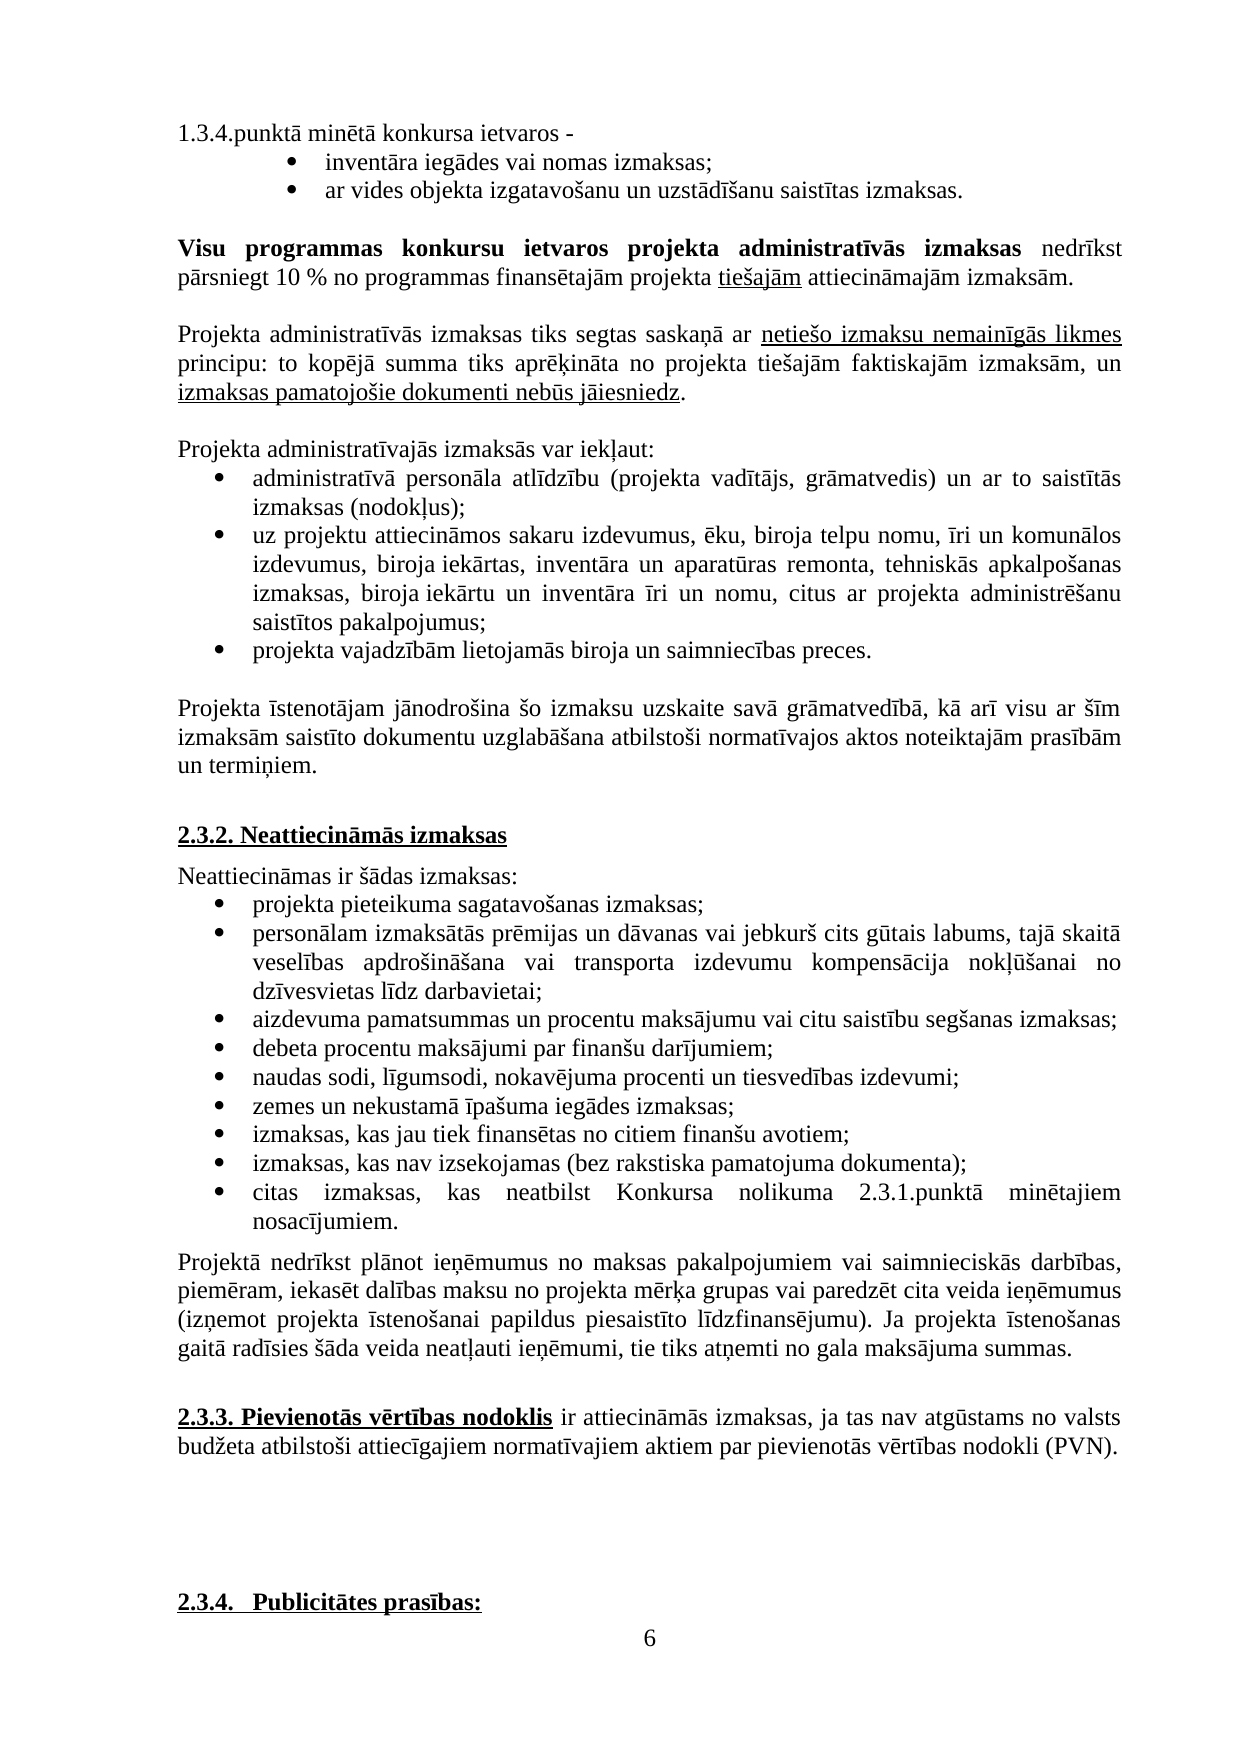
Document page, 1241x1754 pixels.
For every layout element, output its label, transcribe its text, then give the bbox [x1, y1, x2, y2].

list aizdevuma pamatsummas un procentu maksājumu vai citu saistību segšanas izmaksas; [215, 1004, 1122, 1033]
text Projekta īstenotājam jānodrošina šo izmaksu uzskaite savā grāmatvedībā, kā arī visu ar šīm izmaksām saistīto dokumentu uzglabāšana atbilstoši normatīvajos aktos noteiktajām prasībām un termiņiem. [177, 693, 1122, 779]
list zemes un nekustamā īpašuma iegādes izmaksas; [215, 1091, 1122, 1119]
list citas izmaksas, kas neatbilst Konkursa nolikuma 2.3.1.punktā minētajiem nosacījumiem. [215, 1177, 1122, 1234]
list personālam izmaksātās prēmijas un dāvanas vai jebkurš cits gūtais labums, tajā skaitā veselības apdrošināšana vai transporta izdevumu kompensācija nokļūšanai no dzīvesvietas līdz darbavietai; [215, 918, 1122, 1004]
list izmaksas, kas nav izsekojamas (bez rakstiska pamatojuma dokumenta); [215, 1148, 1122, 1177]
list Neattiecināmas ir šādas izmaksas: [177, 861, 1122, 889]
text 2.3.2. Neattiecināmās izmaksas [177, 820, 1122, 849]
list uz projektu attiecināmos sakaru izdevumus, ēku, biroja telpu nomu, īri un komunālos izdevumus, biroja iekārtas, inventāra un aparatūras remonta, tehniskās apkalpošanas izmaksas, biroja iekārtu un inventāra īri un nomu, citus ar projekta administrēšanu saistītos pakalpojumus; [215, 521, 1122, 636]
list debeta procentu maksājumi par finanšu darījumiem; [215, 1033, 1122, 1062]
list ar vides objekta izgatavošanu un uzstādīšanu saistītas izmaksas. [287, 176, 1122, 204]
list izmaksas, kas jau tiek finansētas no citiem finanšu avotiem; [215, 1119, 1122, 1148]
list projekta vajadzībām lietojamās biroja un saimniecības preces. [215, 636, 1122, 664]
text Projekta administratīvās izmaksas tiks segtas saskaņā ar netiešo izmaksu nemainīgās likmes principu: to kopējā summa tiks aprēķināta no projekta tiešajām faktiskajām izmaksām, un izmaksas pamatojošie dokumenti nebūs jāiesniedz. [177, 319, 1122, 406]
list projekta pieteikuma sagatavošanas izmaksas; [215, 889, 1122, 918]
list naudas sodi, līgumsodi, nokavējuma procenti un tiesvedības izdevumi; [215, 1062, 1122, 1091]
text 2.3.3. Pievienotās vērtības nodoklis ir attiecināmās izmaksas, ja tas nav atgūstams no valsts budžeta atbilstoši attiecīgajiem normatīvajiem aktiem par pievienotās vērtības nodokli (PVN). [177, 1402, 1122, 1460]
list administratīvā personāla atlīdzību (projekta vadītājs, grāmatvedis) un ar to saistītās izmaksas (nodokļus); [215, 463, 1122, 521]
text Projekta administratīvajās izmaksās var iekļaut: [177, 434, 1122, 463]
text Visu programmas konkursu ietvaros projekta administratīvās izmaksas nedrīkst pārsniegt 10 % no programmas finansētajām projekta tiešajām attiecināmajām izmaksām. [177, 233, 1122, 291]
list inventāra iegādes vai nomas izmaksas; [287, 147, 1122, 176]
text Projektā nedrīkst plānot ieņēmumus no maksas pakalpojumiem vai saimnieciskās darbības, piemēram, iekasēt dalības maksu no projekta mērķa grupas vai paredzēt cita veida ieņēmumus (izņemot projekta īstenošanai papildus piesaistīto līdzfinansējumu). Ja projekta īstenošanas gaitā radīsies šāda veida neatļauti ieņēmumi, tie tiks atņemti no gala maksājuma summas. [177, 1247, 1122, 1362]
text 2.3.4. Publicitātes prasības: [177, 1587, 1122, 1616]
text 1.3.4.punktā minētā konkursa ietvaros - [177, 118, 1122, 147]
